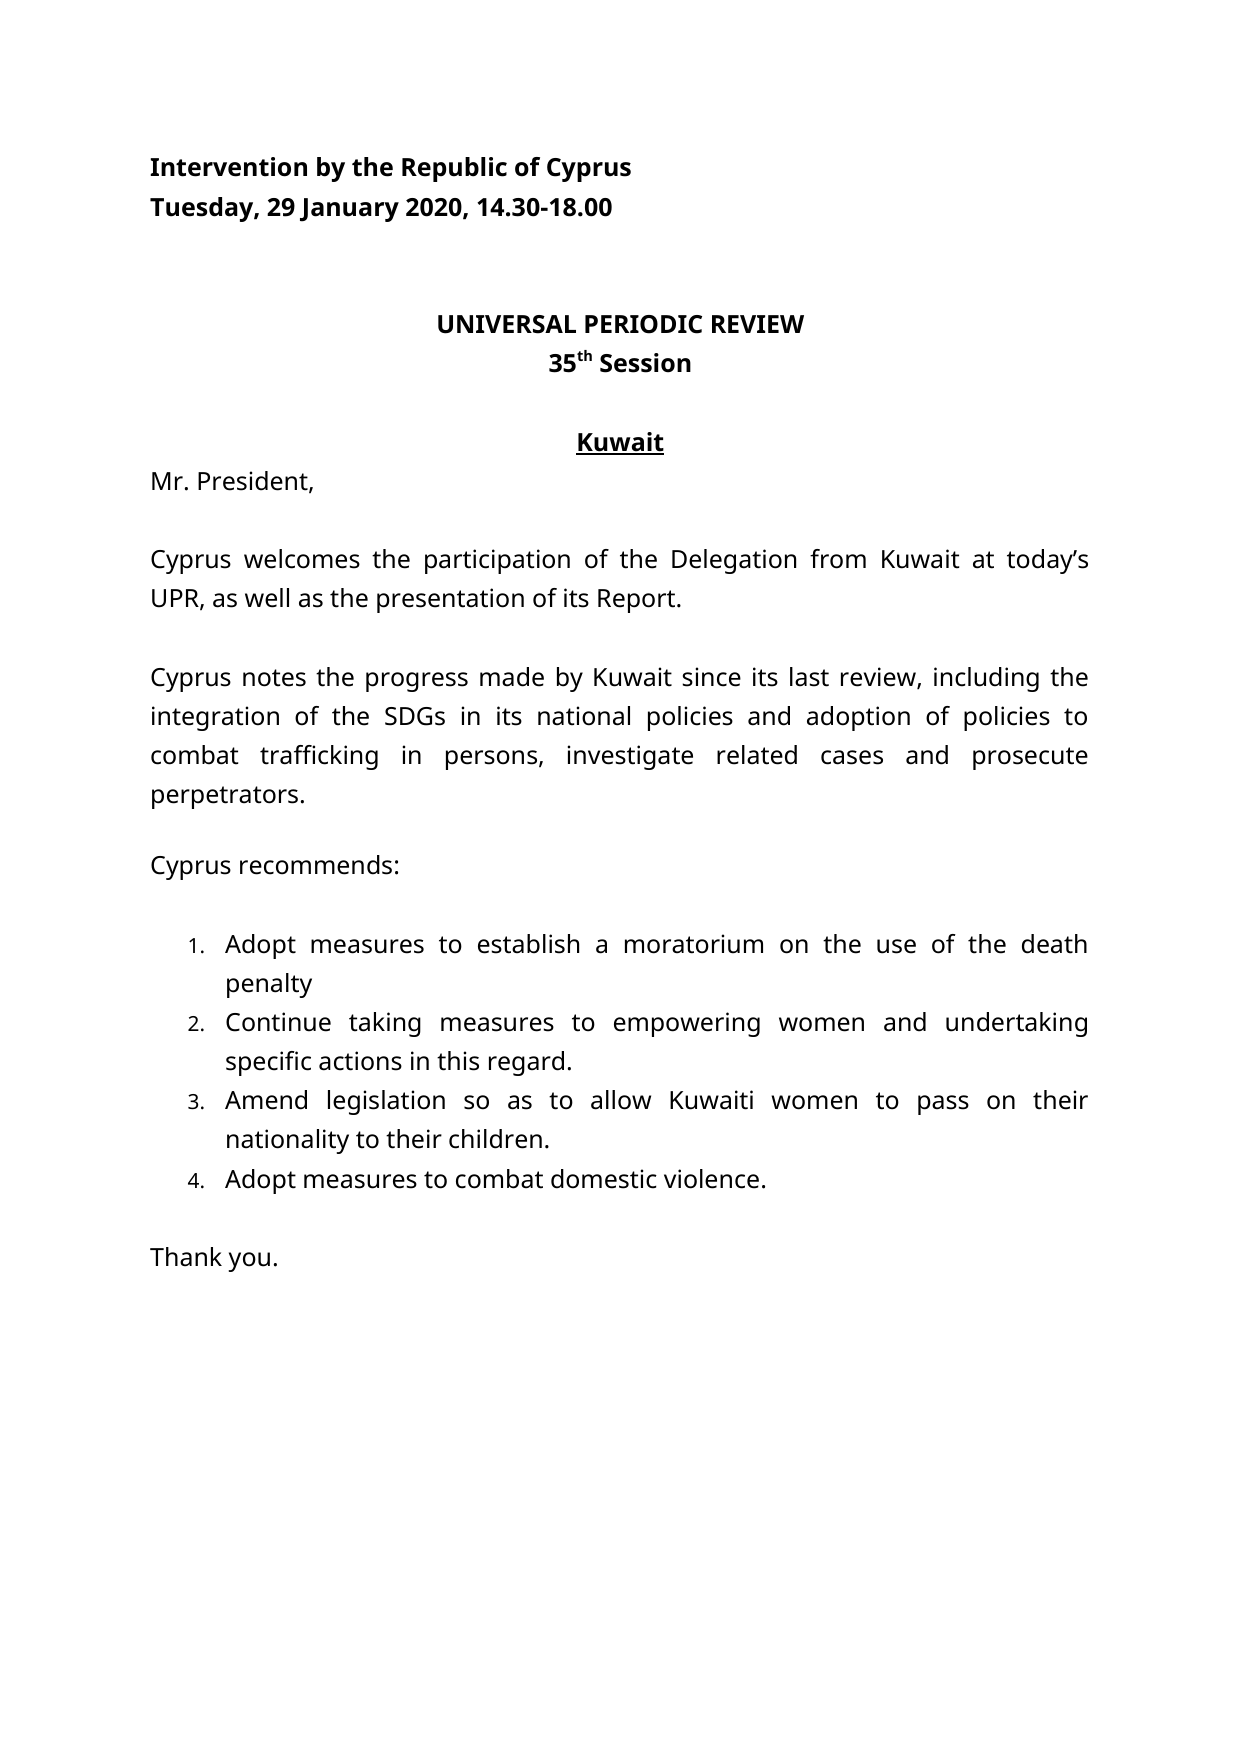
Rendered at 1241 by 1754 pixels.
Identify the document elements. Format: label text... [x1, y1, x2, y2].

text Cyprus welcomes the participation of the Delegation from Kuwait at today’s UPR, as well as the presentation of its Report. [150, 542, 1090, 615]
list Adopt measures to establish a moratorium on the use of the death penalty [187, 926, 1090, 999]
text Kuwait [150, 424, 1090, 458]
text Mr. President, [150, 463, 1090, 497]
list Continue taking measures to empowering women and undertaking specific actions in this regard. [187, 1005, 1090, 1078]
text Cyprus recommends: [150, 848, 1090, 882]
text Cyprus notes the progress made by Kuwait since its last review, including the integration of the SDGs in its national policies and adoption of policies to combat trafficking in persons, investigate related cases and prosecute perpetrators. [150, 659, 1090, 811]
text Tuesday, 29 January 2020, 14.30-18.00 [150, 189, 1090, 223]
text UNIVERSAL PERIODIC REVIEW [150, 307, 1090, 341]
list Adopt measures to combat domestic violence. [187, 1161, 1090, 1195]
list Amend legislation so as to allow Kuwaiti women to pass on their nationality to their children. [187, 1083, 1090, 1156]
text 35th Session [150, 346, 1090, 380]
text Intervention by the Republic of Cyprus [150, 150, 1090, 184]
text Thank you. [150, 1240, 1090, 1274]
